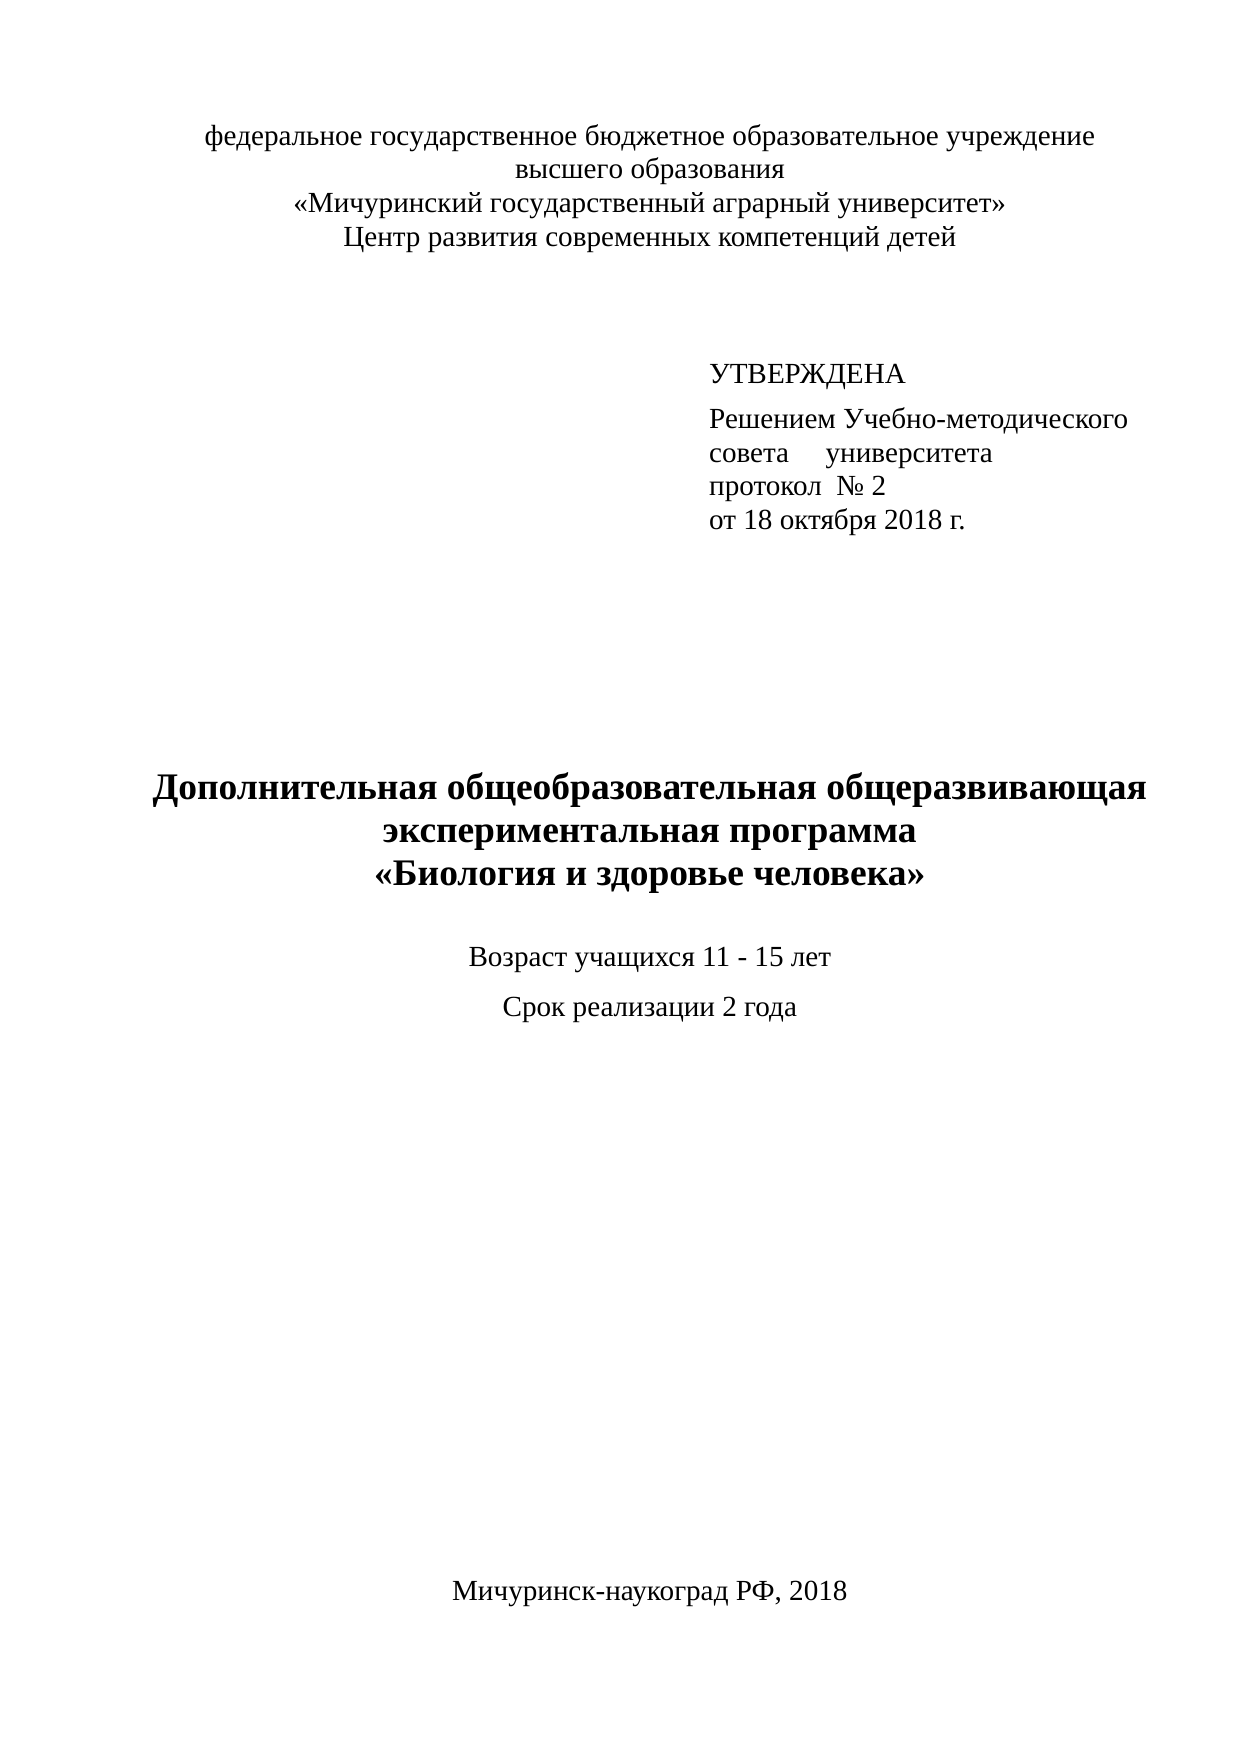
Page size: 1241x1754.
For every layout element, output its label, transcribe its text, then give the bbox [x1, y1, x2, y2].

text федеральное государственное бюджетное образовательное учреждение [148, 118, 1152, 152]
text Дополнительная общеобразовательная общеразвивающая экспериментальная программа [148, 764, 1152, 850]
text протокол № 2 [709, 468, 1152, 502]
text Возраст учащихся 11 - 15 лет [148, 939, 1152, 973]
text «Биология и здоровье человека» [148, 850, 1152, 893]
text Мичуринск-наукоград РФ, 2018 [148, 1573, 1152, 1607]
text высшего образования [148, 152, 1152, 185]
text Срок реализации 2 года [148, 989, 1152, 1023]
subtitle УТВЕРЖДЕНА [709, 357, 1152, 390]
text «Мичуринский государственный аграрный университет» [148, 185, 1152, 219]
text Решением Учебно-методического [709, 401, 1152, 435]
text от 18 октября 2018 г. [709, 502, 1152, 536]
text Центр развития современных компетенций детей [148, 219, 1152, 252]
text совета университета [709, 435, 1152, 468]
